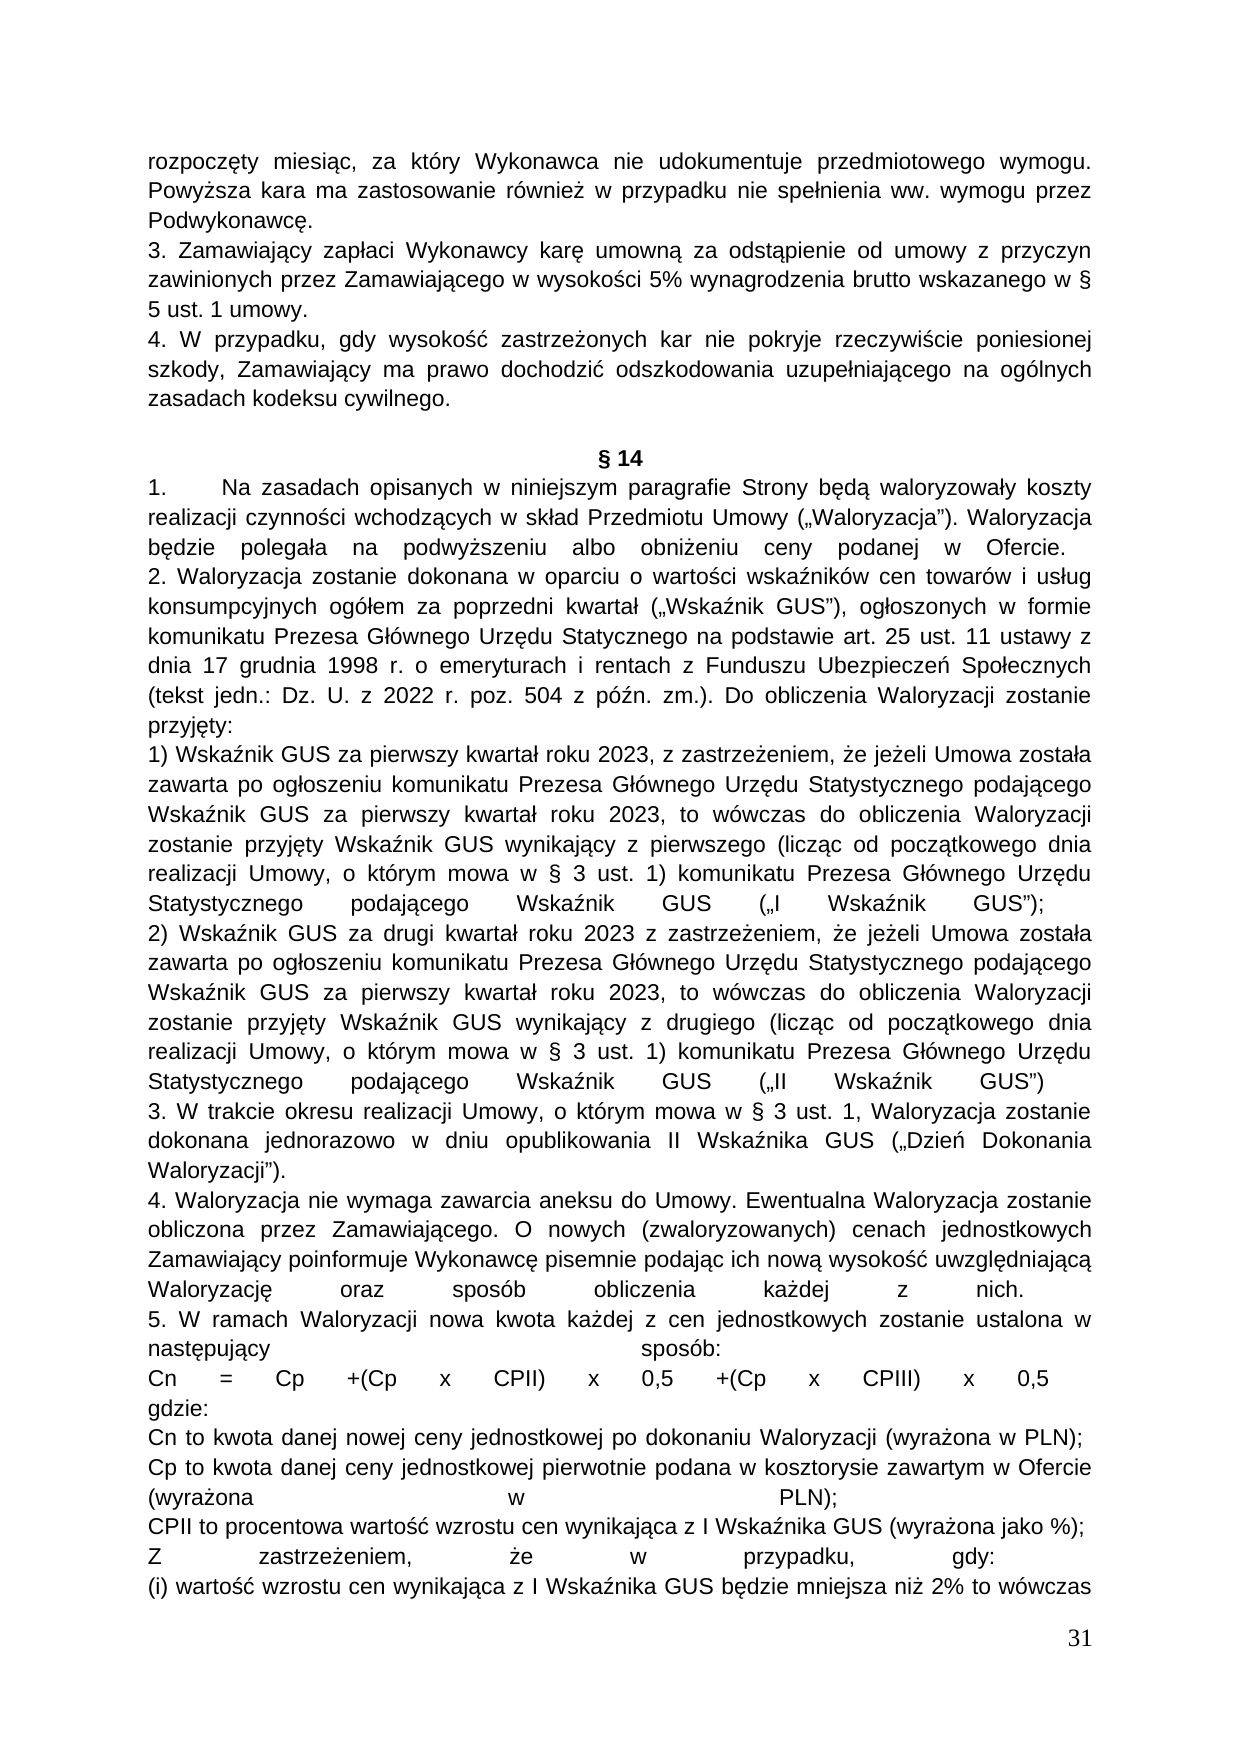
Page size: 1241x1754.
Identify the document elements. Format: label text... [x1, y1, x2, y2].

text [148, 148, 1092, 233]
text 3. Zamawiający zapłaci Wykonawcy karę umowną za odstąpienie od umowy z przyczyn zawinionych przez Zamawiającego w wysokości 5% wynagrodzenia brutto wskazanego w § 5 ust. 1 umowy. [148, 237, 1092, 322]
text § 14 [148, 444, 1092, 471]
text 4. W przypadku, gdy wysokość zastrzeżonych kar nie pokryje rzeczywiście poniesionej szkody, Zamawiający ma prawo dochodzić odszkodowania uzupełniającego na ogólnych zasadach kodeksu cywilnego. [148, 326, 1092, 412]
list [148, 474, 1092, 1599]
